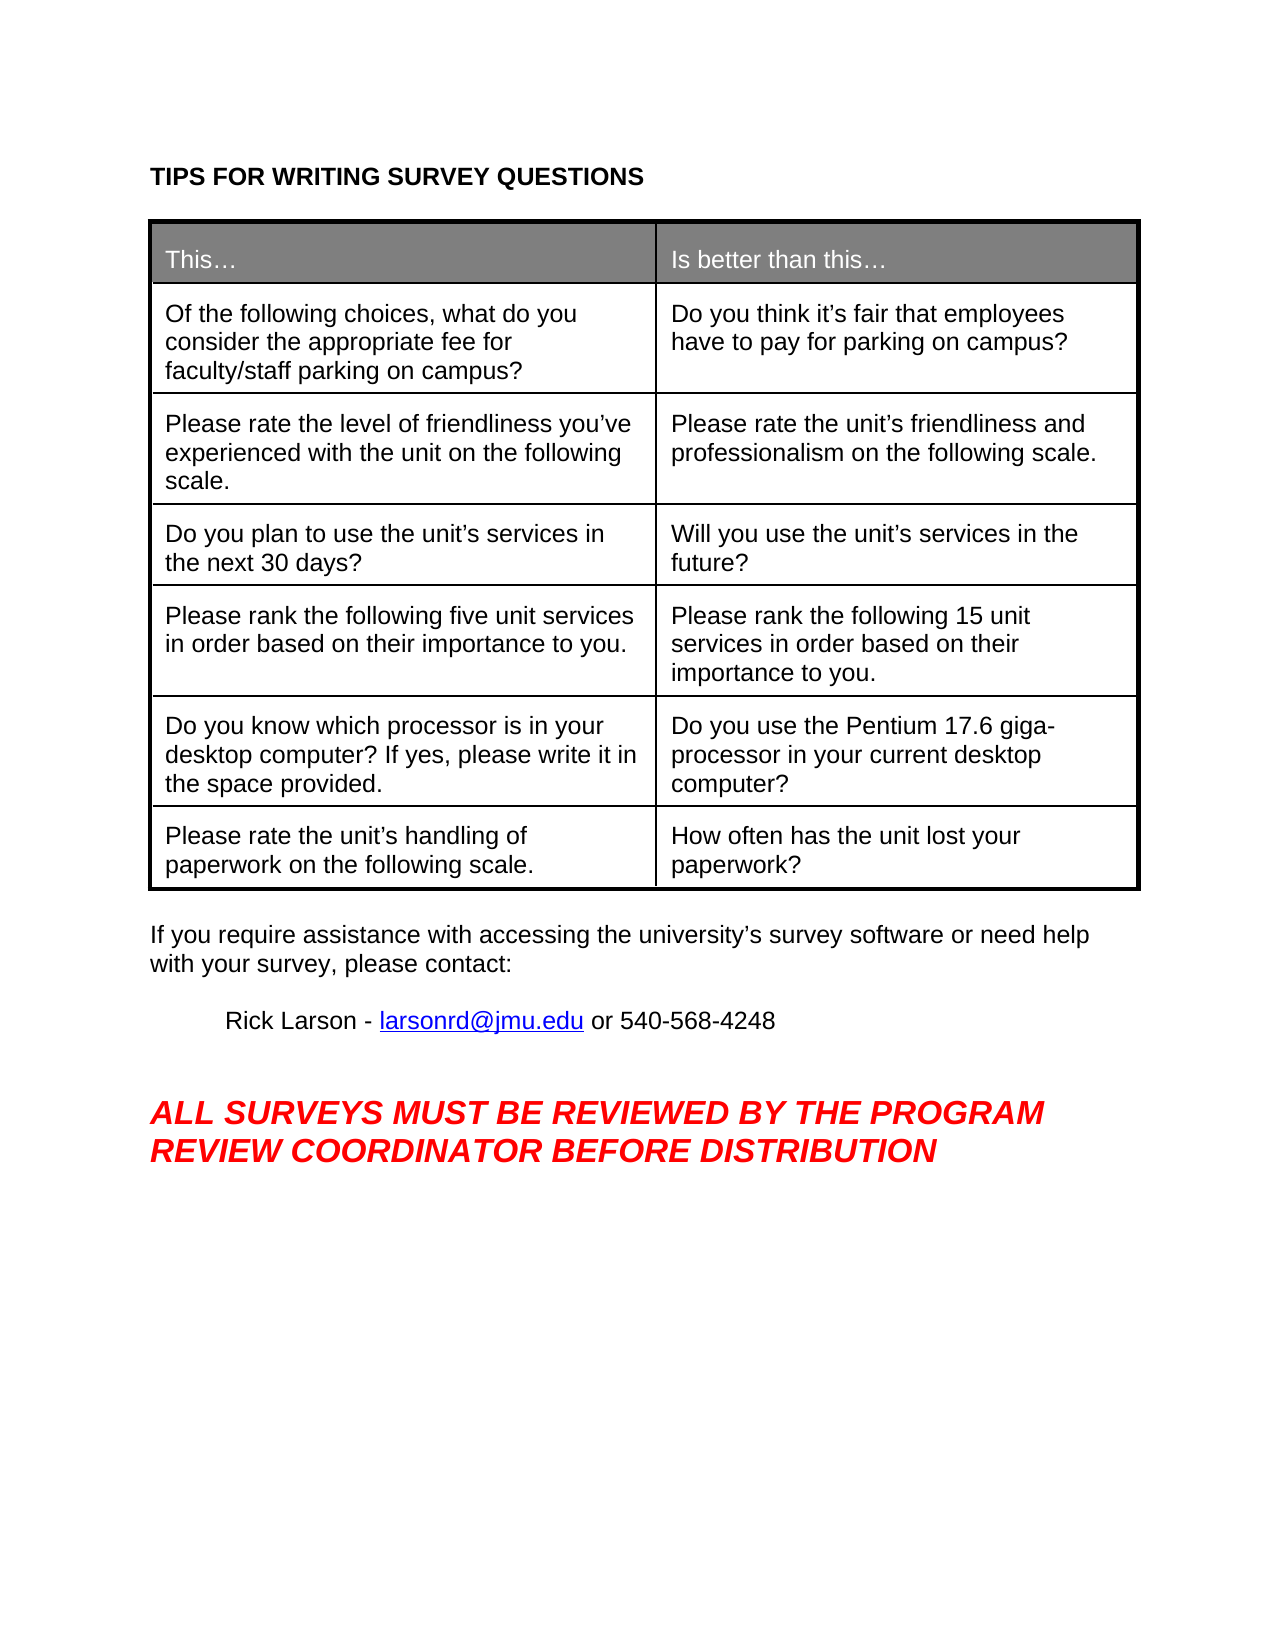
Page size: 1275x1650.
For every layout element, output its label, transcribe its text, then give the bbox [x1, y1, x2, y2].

table_cell Do you think it’s fair that employees have to pay for parking on campus? [657, 284, 1136, 392]
table_cell Please rate the unit’s friendliness and professionalism on the following scale. [657, 394, 1136, 503]
text Rick Larson - larsonrd@jmu.edu or 540-568-4248 [225, 977, 1125, 1035]
table_cell Do you plan to use the unit’s services in the next 30 days? [152, 504, 655, 584]
table_header This… [152, 224, 655, 282]
table_cell Please rate the level of friendliness you’ve experienced with the unit on the following scale. [152, 393, 655, 503]
table_cell Please rank the following five unit services in order based on their importance to you. [152, 585, 655, 694]
table_cell Please rate the unit’s handling of paperwork on the following scale. [152, 806, 655, 886]
text TIPS FOR WRITING SURVEY QUESTIONS [150, 162, 1125, 191]
text ALL SURVEYS MUST BE REVIEWED BY THE PROGRAM REVIEW COORDINATOR BEFORE DISTRIBUTION [150, 1093, 1125, 1169]
table_cell Of the following choices, what do you consider the appropriate fee for faculty/staff parking on campus? [152, 283, 655, 392]
table_cell How often has the unit lost your paperwork? [657, 807, 1136, 886]
table_header Is better than this… [657, 224, 1136, 282]
table_cell Will you use the unit’s services in the future? [657, 505, 1136, 584]
text If you require assistance with accessing the university’s survey software or need help with your survey, please contact: [150, 920, 1125, 977]
table_cell Please rank the following 15 unit services in order based on their importance to you. [657, 586, 1136, 694]
table_cell Do you use the Pentium 17.6 giga-processor in your current desktop computer? [657, 697, 1136, 805]
table_cell Do you know which processor is in your desktop computer? If yes, please write it in the space provided. [152, 696, 655, 805]
